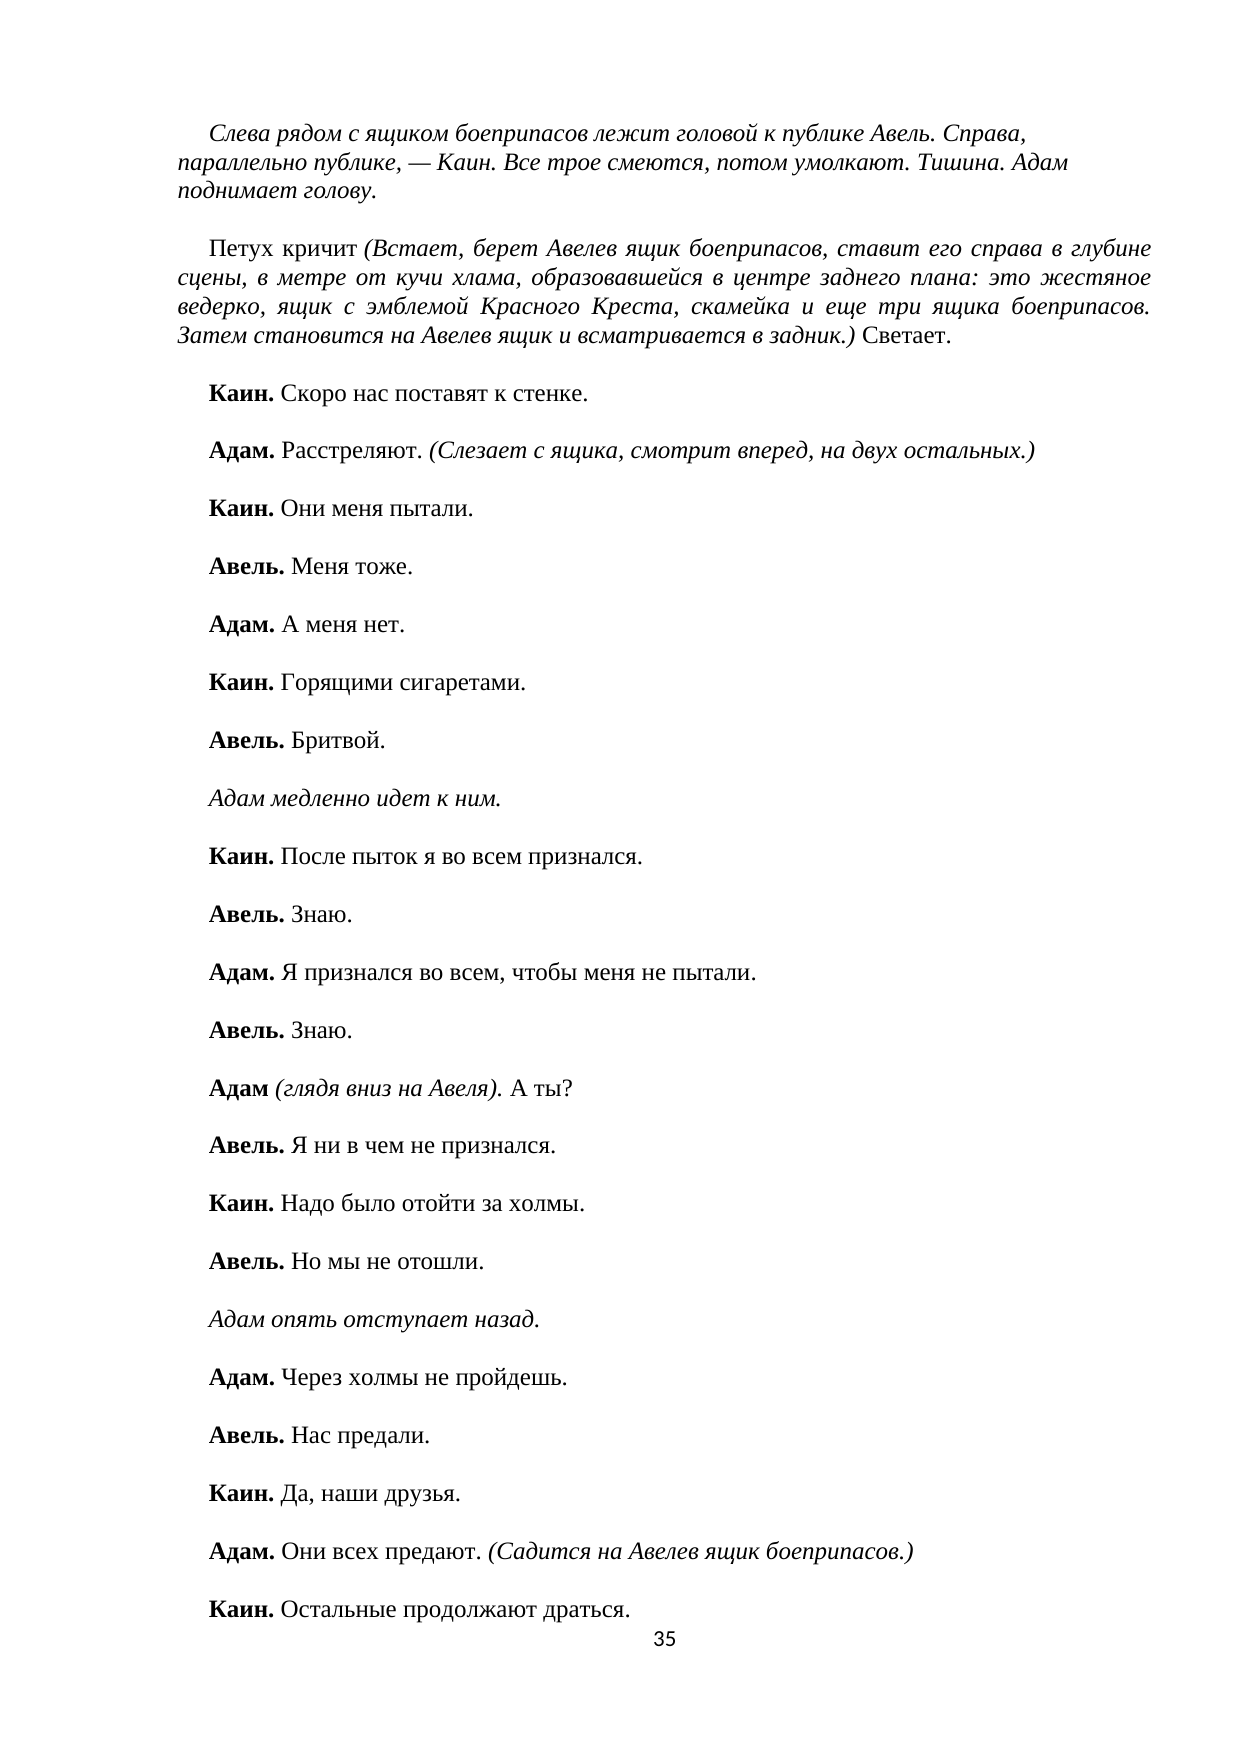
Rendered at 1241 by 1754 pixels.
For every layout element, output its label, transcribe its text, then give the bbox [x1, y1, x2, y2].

text Авель. Меня тоже. [177, 551, 1152, 580]
text Каин. Да, наши друзья. [177, 1478, 1152, 1507]
text Авель. Знаю. [177, 899, 1152, 928]
text Петух кричит (Встает, берет Авелев ящик боеприпасов, ставит его справа в глубине сцены, в метре от кучи хлама, образовавшейся в центре заднего плана: это жестяное ведерко, ящик с эмблемой Красного Креста, скамейка и еще три ящика боеприпасов. Затем становится на Авелев ящик и всматривается в задник.) Светает. [177, 233, 1152, 348]
text Адам. Они всех предают. (Садится на Авелев ящик боеприпасов.) [177, 1536, 1152, 1565]
text Авель. Знаю. [177, 1015, 1152, 1043]
text Каин. Остальные продолжают драться. [177, 1594, 1152, 1623]
text Каин. После пыток я во всем признался. [177, 841, 1152, 870]
text Авель. Я ни в чем не признался. [177, 1131, 1152, 1159]
text Авель. Нас предали. [177, 1420, 1152, 1449]
text Адам медленно идет к ним. [177, 783, 1152, 812]
text Адам. Расстреляют. (Слезает с ящика, смотрит вперед, на двух остальных.) [177, 436, 1152, 464]
text Каин. Скоро нас поставят к стенке. [177, 378, 1152, 406]
text Каин. Надо было отойти за холмы. [177, 1188, 1152, 1217]
text Адам. Через холмы не пройдешь. [177, 1362, 1152, 1391]
text Авель. Но мы не отошли. [177, 1246, 1152, 1275]
text Каин. Горящими сигаретами. [177, 667, 1152, 696]
text Адам. Я признался во всем, чтобы меня не пытали. [177, 957, 1152, 986]
text Адам (глядя вниз на Авеля). А ты? [177, 1073, 1152, 1101]
text Авель. Бритвой. [177, 725, 1152, 754]
text Слева рядом с ящиком боеприпасов лежит головой к публике Авель. Справа, параллельно публике, — Каин. Все трое смеются, потом умолкают. Тишина. Адам поднимает голову. [177, 118, 1152, 204]
text Адам опять отступает назад. [177, 1304, 1152, 1333]
text Адам. А меня нет. [177, 609, 1152, 638]
text Каин. Они меня пытали. [177, 493, 1152, 522]
